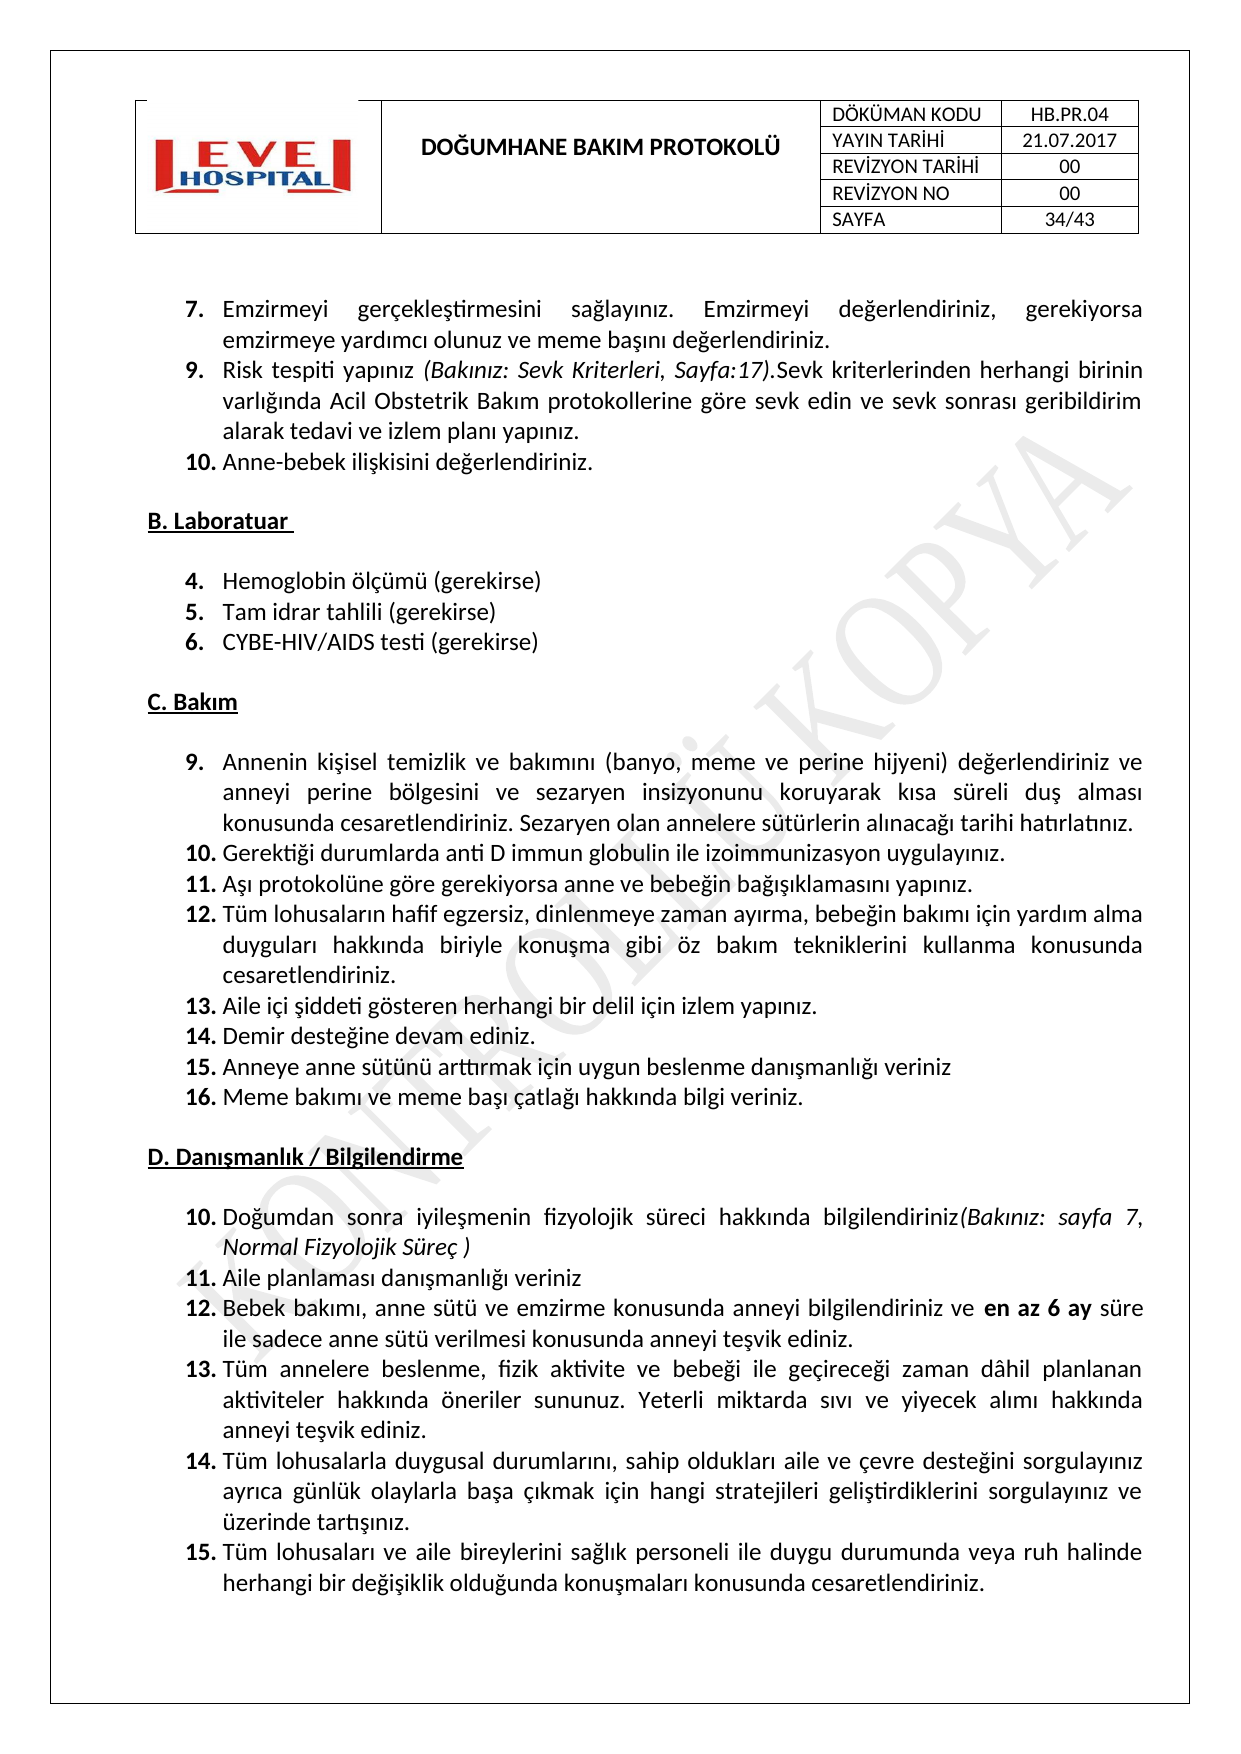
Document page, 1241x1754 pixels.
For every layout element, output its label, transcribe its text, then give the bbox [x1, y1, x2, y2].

list Annenin kişisel temizlik ve bakımını (banyo, meme ve perine hijyeni) değerlendiriniz ve anneyi perine bölgesini ve sezaryen insizyonunu koruyarak kısa süreli duş alması konusunda cesaretlendiriniz. Sezaryen olan annelere sütürlerin alınacağı tarihi hatırlatınız. [185, 746, 1144, 837]
table_cell SAYFA [821, 207, 1001, 232]
list Anneye anne sütünü arttırmak için uygun beslenme danışmanlığı veriniz [185, 1051, 1144, 1081]
text D. Danışmanlık / Bilgilendirme [147, 1141, 1144, 1172]
table_header DÖKÜMAN KODU [821, 101, 1001, 126]
table_cell 21.07.2017 [1002, 127, 1138, 153]
list Emzirmeyi gerçekleştirmesini sağlayınız. Emzirmeyi değerlendiriniz, gerekiyorsa emzirmeye yardımcı olunuz ve meme başını değerlendiriniz. [185, 293, 1144, 354]
list Aşı protokolüne göre gerekiyorsa anne ve bebeğin bağışıklamasını yapınız. [185, 868, 1144, 898]
table_header [359, 101, 381, 232]
list Demir desteğine devam ediniz. [185, 1020, 1144, 1051]
table_cell REVİZYON NO [821, 180, 1001, 206]
list Anne-bebek ilişkisini değerlendiriniz. [185, 446, 1144, 476]
table_cell REVİZYON TARİHİ [821, 154, 1001, 179]
table_cell 34/43 [1002, 207, 1138, 232]
table_header [136, 101, 147, 232]
list Aile planlaması danışmanlığı veriniz [185, 1262, 1144, 1292]
picture [147, 100, 359, 233]
list CYBE-HIV/AIDS testi (gerekirse) [185, 626, 1144, 657]
table_header HB.PR.04 [1002, 101, 1138, 126]
list Tam idrar tahlili (gerekirse) [185, 596, 1144, 626]
table_cell YAYIN TARİHİ [821, 127, 1001, 153]
list Tüm lohusaların hafif egzersiz, dinlenmeye zaman ayırma, bebeğin bakımı için yardım alma duyguları hakkında biriyle konuşma gibi öz bakım tekniklerini kullanma konusunda cesaretlendiriniz. [185, 898, 1144, 990]
text B. Laboratuar [147, 506, 1144, 536]
table_cell 00 [1002, 180, 1138, 206]
list Hemoglobin ölçümü (gerekirse) [185, 565, 1144, 596]
text C. Bakım [147, 686, 1144, 716]
table_header DOĞUMHANE BAKIM PROTOKOLÜ [382, 101, 820, 232]
list Meme bakımı ve meme başı çatlağı hakkında bilgi veriniz. [185, 1081, 1144, 1112]
list Tüm lohusalarla duygusal durumlarını, sahip oldukları aile ve çevre desteğini sorgulayınız ayrıca günlük olaylarla başa çıkmak için hangi stratejileri geliştirdiklerini sorgulayınız ve üzerinde tartışınız. [185, 1445, 1144, 1536]
list Doğumdan sonra iyileşmenin fizyolojik süreci hakkında bilgilendiriniz(Bakınız: sayfa 7, Normal Fizyolojik Süreç ) [185, 1201, 1144, 1262]
list Tüm annelere beslenme, fizik aktivite ve bebeği ile geçireceği zaman dâhil planlanan aktiviteler hakkında öneriler sununuz. Yeterli miktarda sıvı ve yiyecek alımı hakkında anneyi teşvik ediniz. [185, 1353, 1144, 1445]
list Risk tespiti yapınız (Bakınız: Sevk Kriterleri, Sayfa:17).Sevk kriterlerinden herhangi birinin varlığında Acil Obstetrik Bakım protokollerine göre sevk edin ve sevk sonrası geribildirim alarak tedavi ve izlem planı yapınız. [185, 354, 1144, 446]
list Tüm lohusaları ve aile bireylerini sağlık personeli ile duygu durumunda veya ruh halinde herhangi bir değişiklik olduğunda konuşmaları konusunda cesaretlendiriniz. [185, 1536, 1144, 1597]
list Gerektiği durumlarda anti D immun globulin ile izoimmunizasyon uygulayınız. [185, 837, 1144, 868]
table_cell 00 [1002, 154, 1138, 179]
list Bebek bakımı, anne sütü ve emzirme konusunda anneyi bilgilendiriniz ve en az 6 ay süre ile sadece anne sütü verilmesi konusunda anneyi teşvik ediniz. [185, 1292, 1144, 1353]
list Aile içi şiddeti gösteren herhangi bir delil için izlem yapınız. [185, 990, 1144, 1020]
